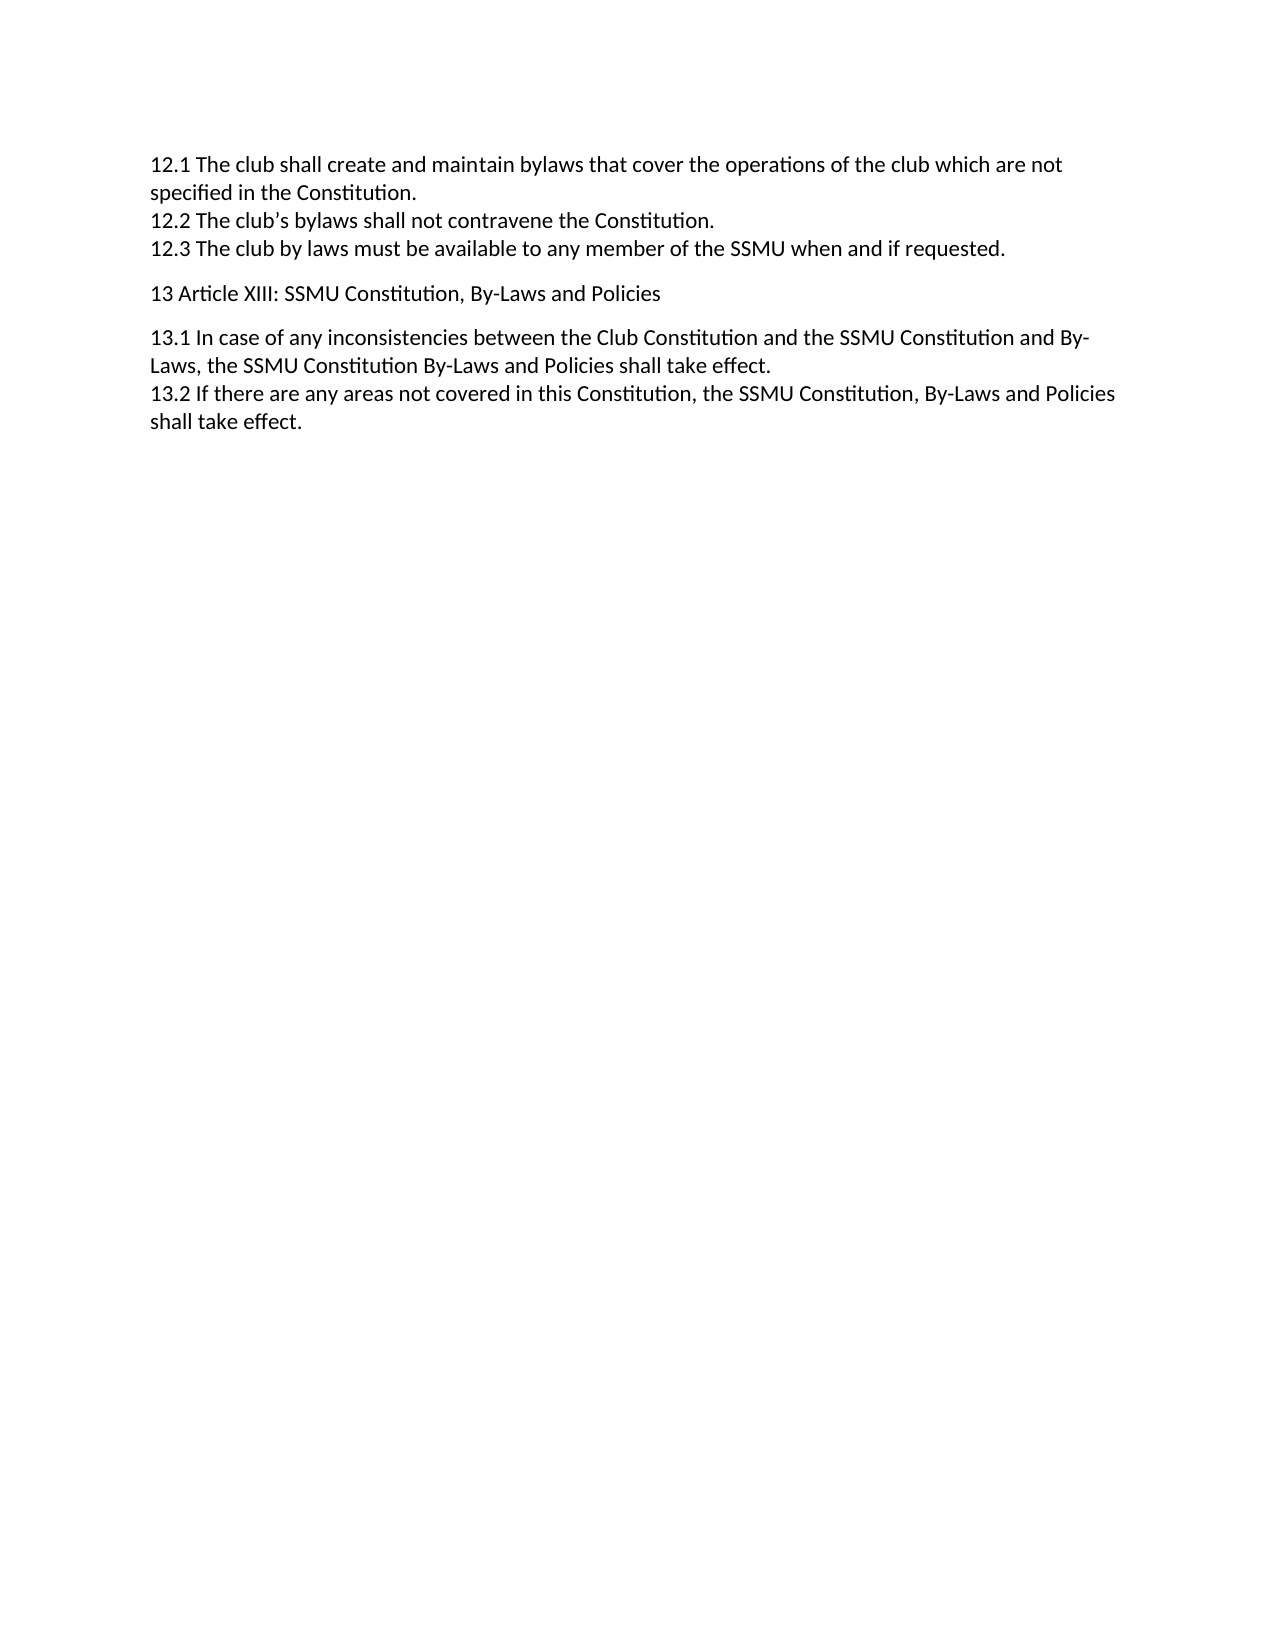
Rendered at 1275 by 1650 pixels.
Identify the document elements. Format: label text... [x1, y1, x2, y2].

text 13 Article XIII: SSMU Constitution, By-Laws and Policies [150, 279, 1125, 307]
text 13.1 In case of any inconsistencies between the Club Constitution and the SSMU Constitution and By-Laws, the SSMU Constitution By-Laws and Policies shall take effect. 13.2 If there are any areas not covered in this Constitution, the SSMU Constitution, By-Laws and Policies shall take effect. [150, 323, 1125, 436]
text 12.1 The club shall create and maintain bylaws that cover the operations of the club which are not specified in the Constitution. 12.2 The club’s bylaws shall not contravene the Constitution. 12.3 The club by laws must be available to any member of the SSMU when and if requested. [150, 150, 1125, 262]
